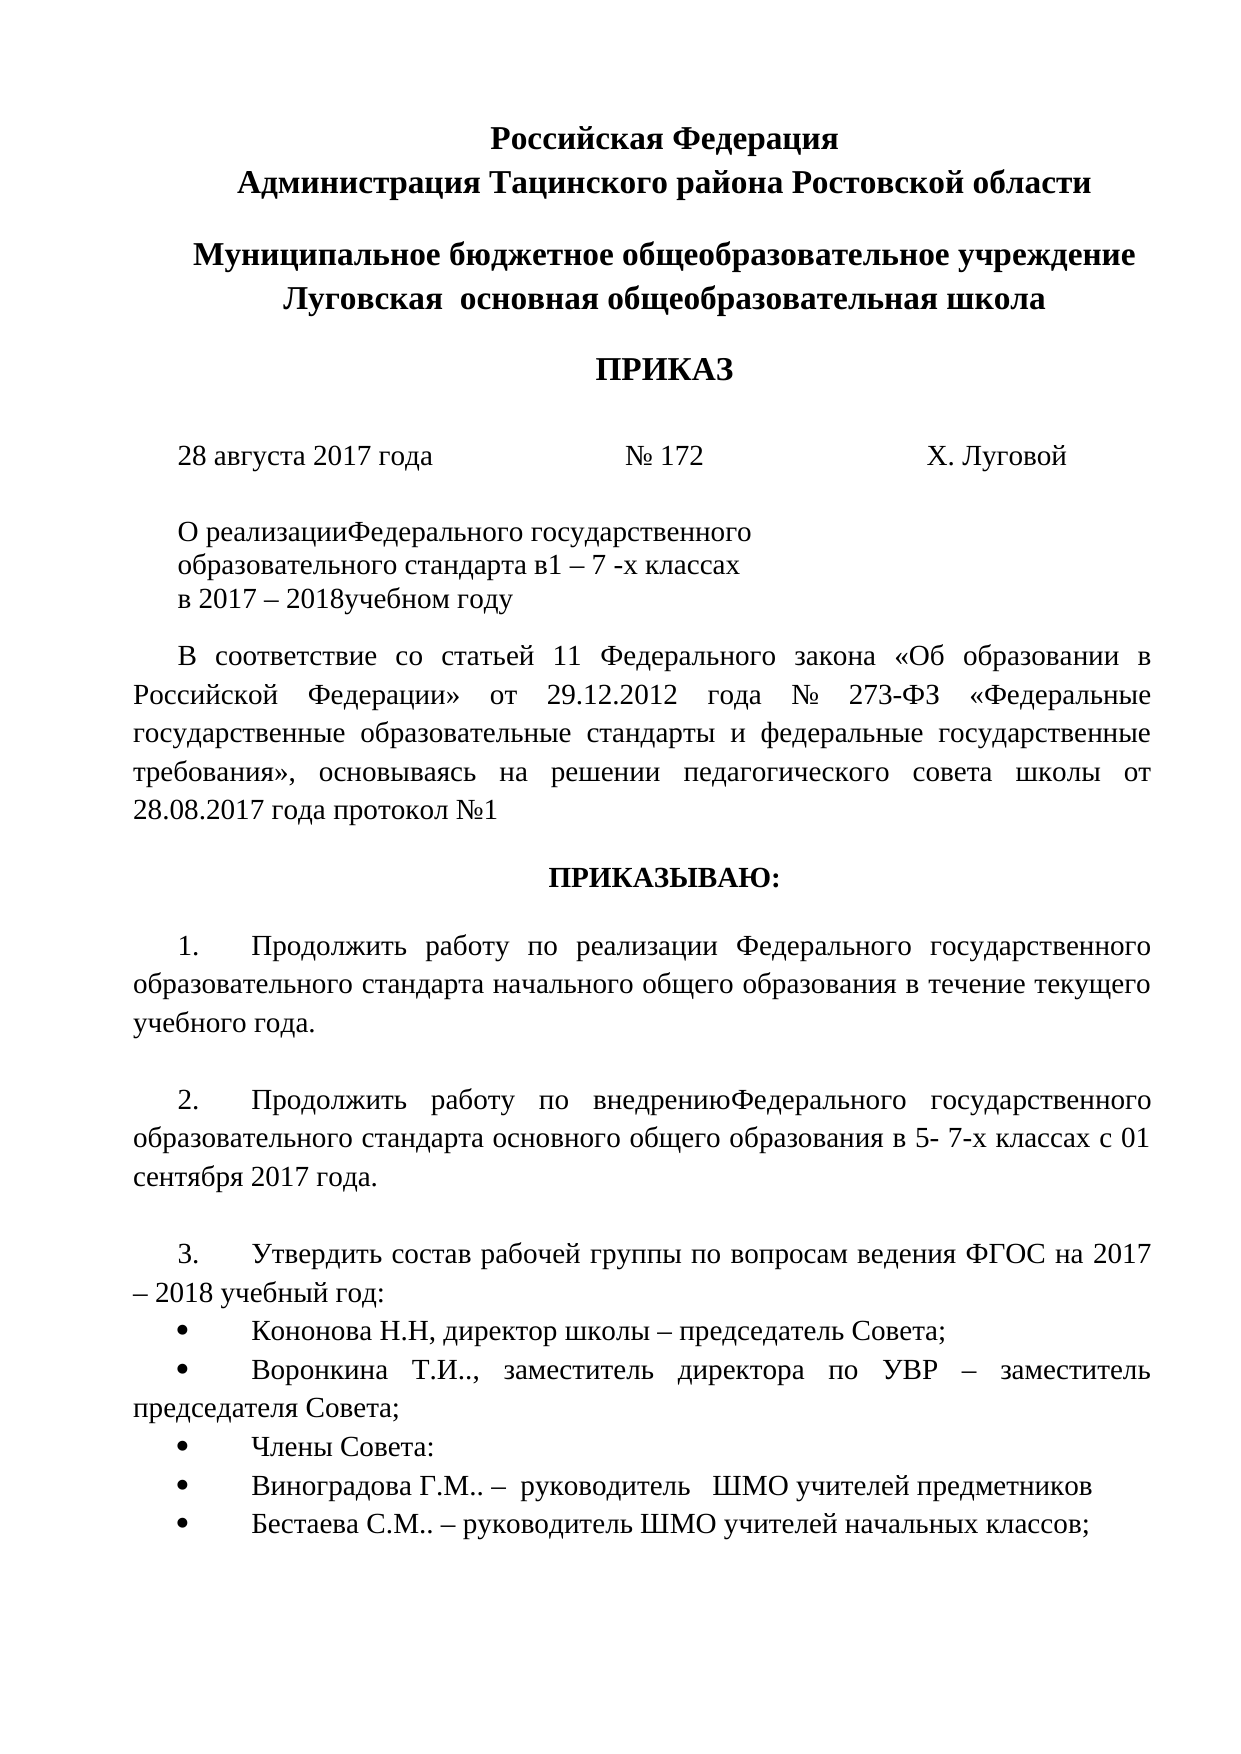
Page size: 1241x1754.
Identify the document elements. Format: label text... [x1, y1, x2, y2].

list Продолжить работу по реализации Федерального государственного образовательного стандарта начального общего образования в течение текущего учебного года. [133, 928, 1152, 1038]
text Администрация Тацинского района Ростовской области [177, 162, 1152, 201]
list Продолжить работу по внедрениюФедерального государственного образовательного стандарта основного общего образования в 5- 7-х классах с 01 сентября 2017 года. [133, 1082, 1152, 1193]
text ПРИКАЗ [177, 349, 1152, 388]
list Члены Совета: [133, 1429, 1152, 1463]
list Утвердить состав рабочей группы по вопросам ведения ФГОС на 2017 – 2018 учебный год: [133, 1236, 1152, 1308]
text образовательного стандарта в1 – 7 -х классах [133, 547, 1152, 581]
text В соответствие со статьей 11 Федерального закона «Об образовании в Российской Федерации» от 29.12.2012 года № 273-ФЗ «Федеральные государственные образовательные стандарты и федеральные государственные требования», основываясь на решении педагогического совета школы от 28.08.2017 года протокол №1 [133, 638, 1152, 826]
text Российская Федерация [177, 118, 1152, 156]
list Воронкина Т.И.., заместитель директора по УВР – заместитель председателя Совета; [133, 1352, 1152, 1424]
text в 2017 – 2018учебном году [133, 581, 1152, 614]
table_header Х. Луговой [831, 438, 1163, 475]
list Бестаева С.М.. – руководитель ШМО учителей начальных классов; [133, 1506, 1152, 1540]
table_header 28 августа 2017 года [166, 438, 498, 475]
text О реализацииФедерального государственного [133, 514, 1152, 547]
list Виноградова Г.М.. – руководитель ШМО учителей предметников [133, 1468, 1152, 1501]
text ПРИКАЗЫВАЮ: [133, 860, 1152, 894]
list Кононова Н.Н, директор школы – председатель Совета; [133, 1313, 1152, 1347]
text Муниципальное бюджетное общеобразовательное учреждение Луговская основная общеобразовательная школа [177, 234, 1152, 316]
table_header № 172 [498, 438, 831, 475]
